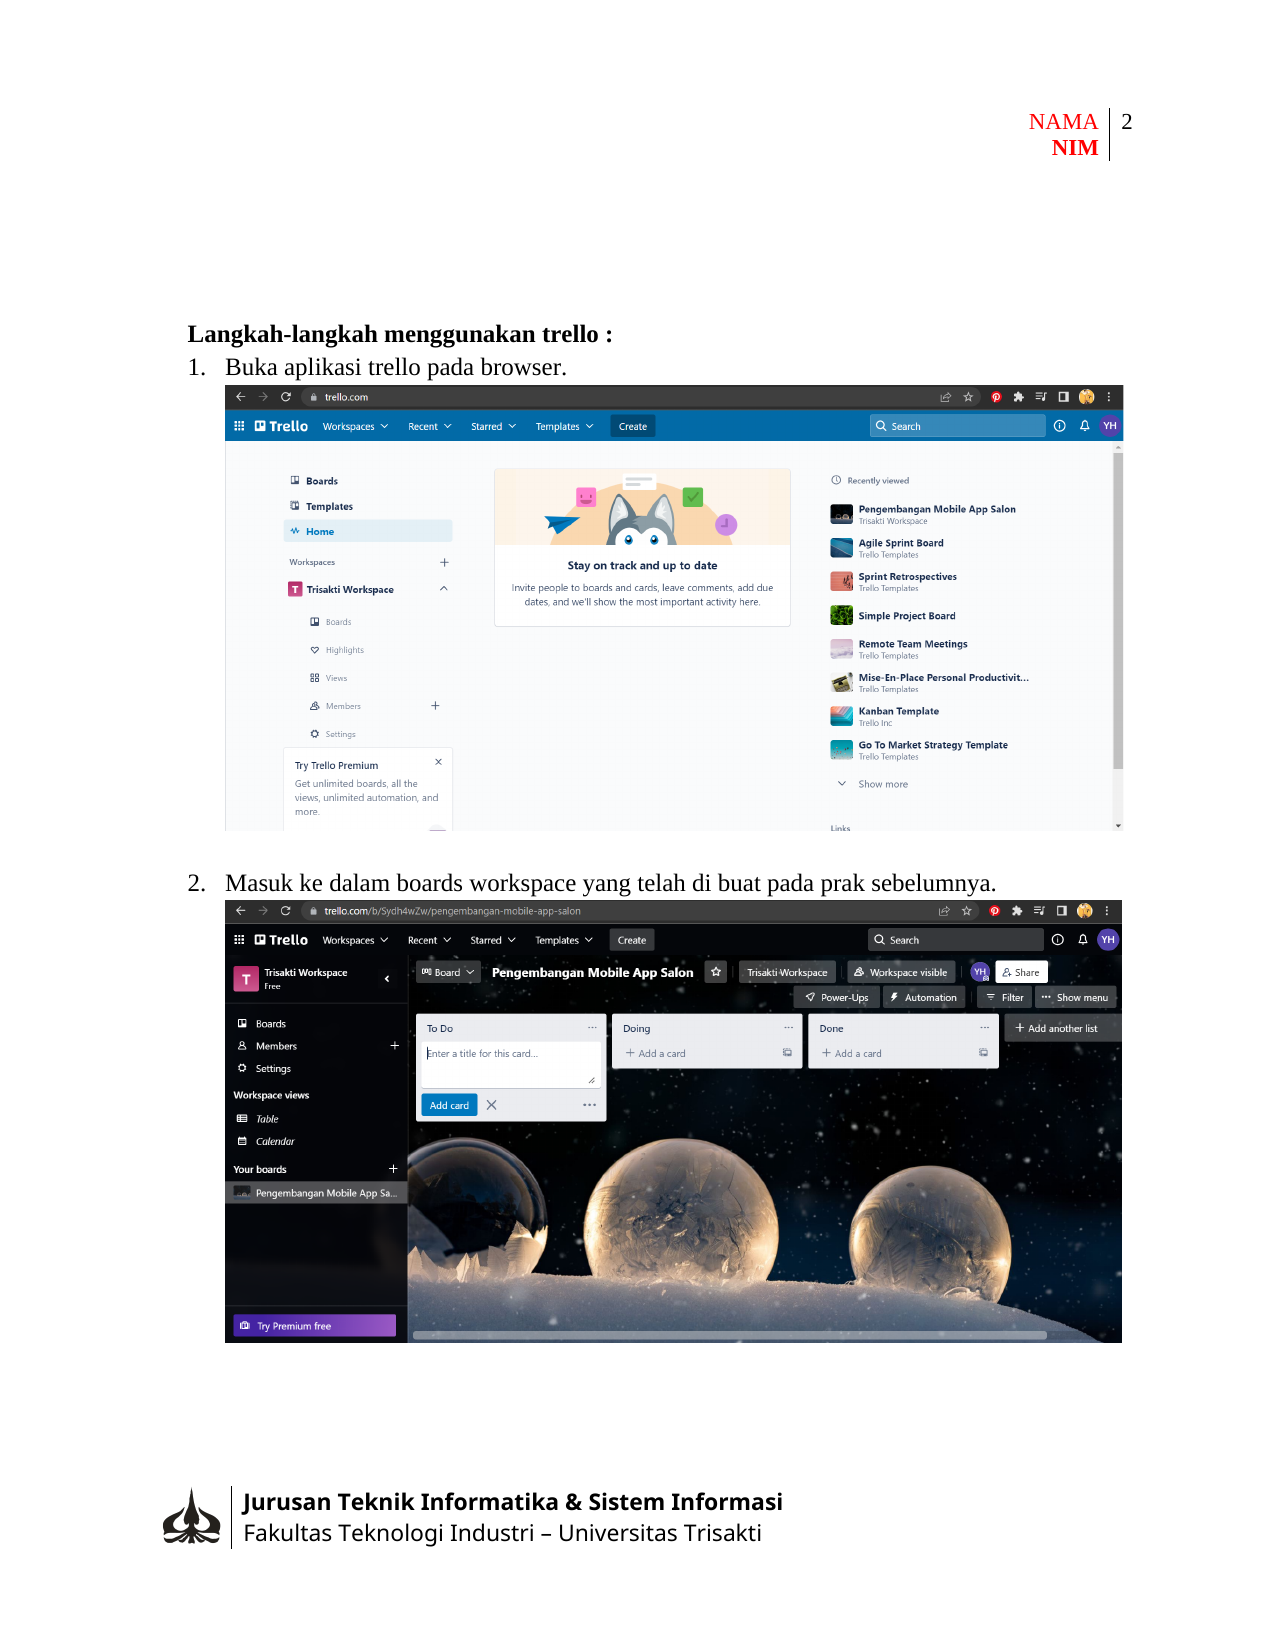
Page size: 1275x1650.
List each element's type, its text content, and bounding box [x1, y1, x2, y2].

picture [162, 1486, 221, 1544]
picture [225, 385, 1124, 831]
picture [225, 900, 1122, 1343]
text Langkah-langkah menggunakan trello : [187, 319, 1125, 348]
list Masuk ke dalam boards workspace yang telah di buat pada prak sebelumnya. [187, 868, 1125, 896]
list Buka aplikasi trello pada browser. [187, 352, 1125, 381]
